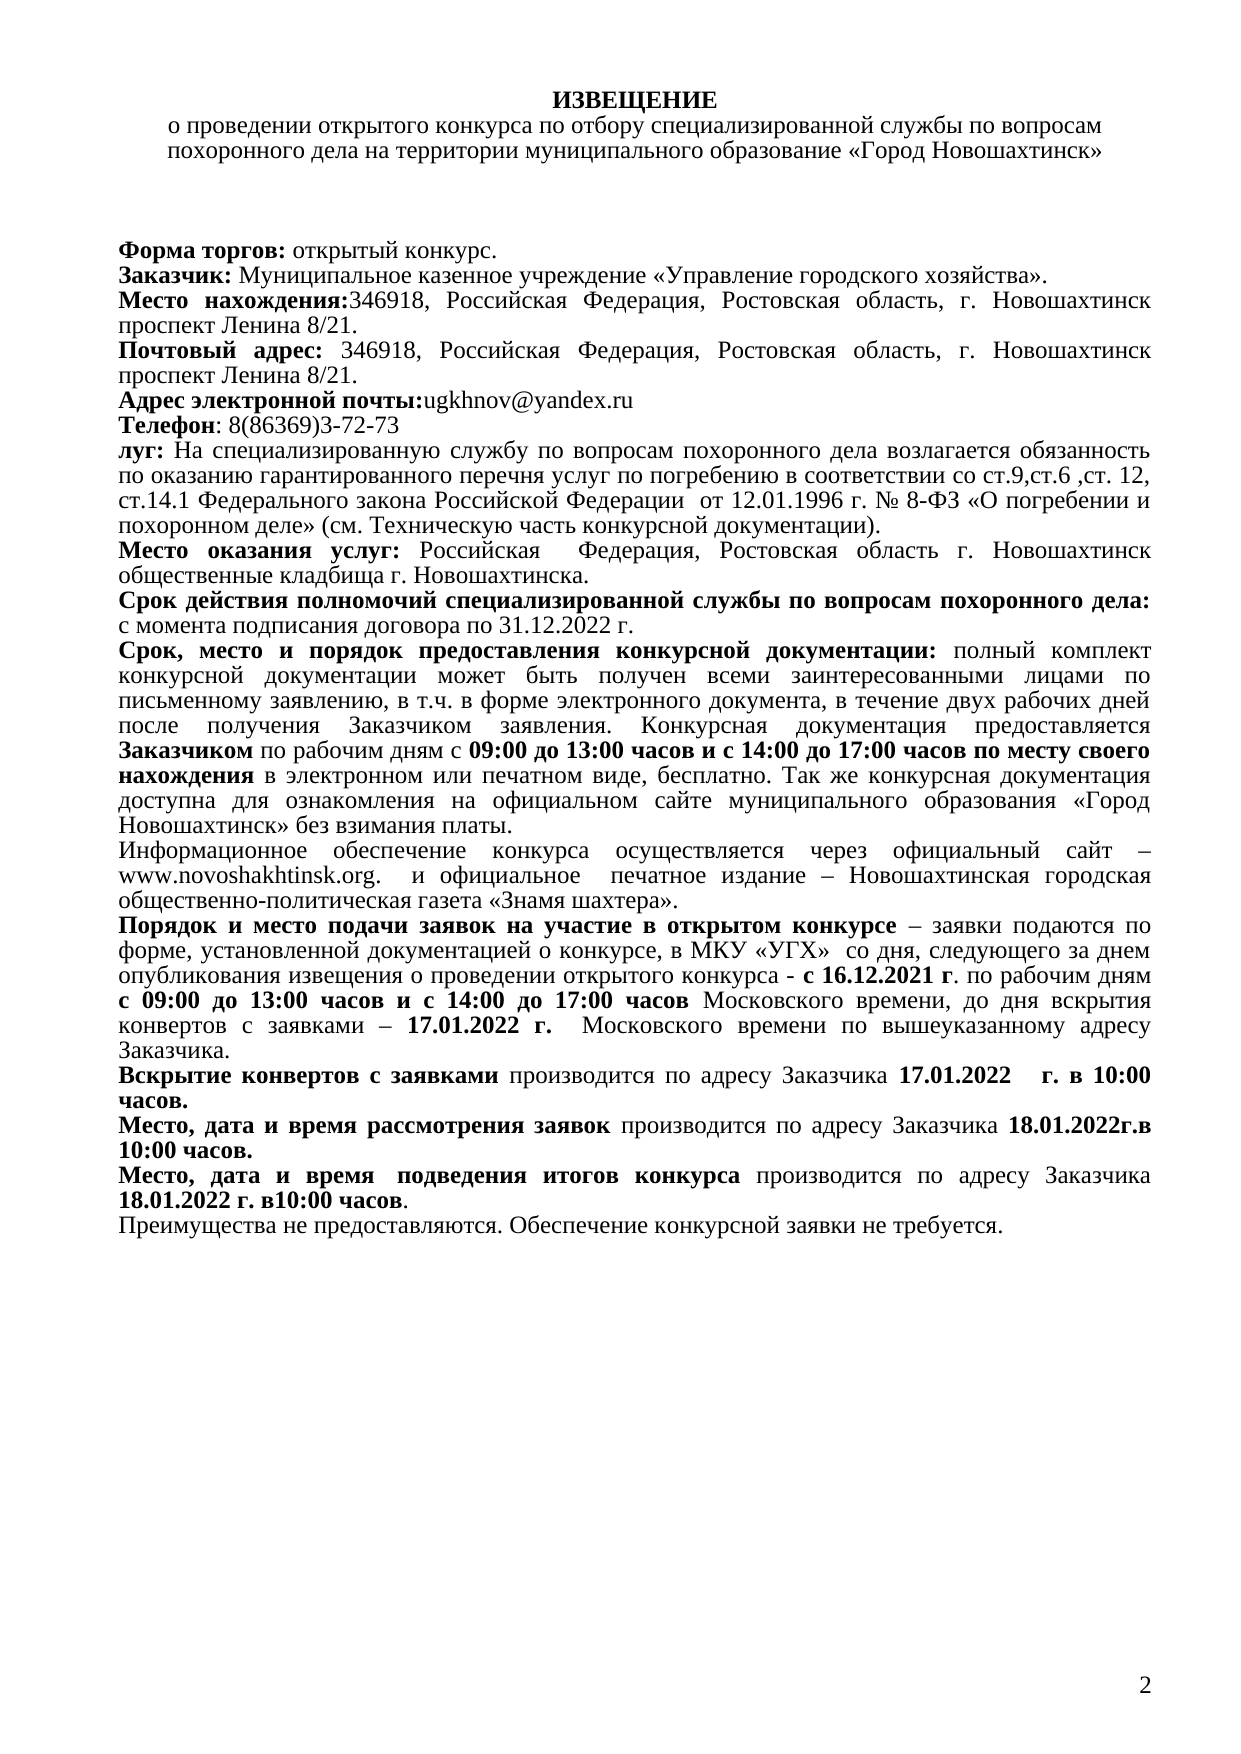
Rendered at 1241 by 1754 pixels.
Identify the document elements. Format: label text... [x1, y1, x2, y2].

text Почтовый адрес: 346918, Российская Федерация, Ростовская область, г. Новошахтинск проспект Ленина 8/21. [118, 339, 1152, 389]
text Заказчик: Муниципальное казенное учреждение «Управление городского хозяйства». [118, 264, 1152, 289]
text Информационное обеспечение конкурса осуществляется через официальный сайт – www.novoshakhtinsk.org. и официальное печатное издание – Новошахтинская городская общественно-политическая газета «Знамя шахтера». [118, 839, 1152, 914]
text Срок действия полномочий специализированной службы по вопросам похоронного дела: с момента подписания договора по 31.12.2022 г. [118, 589, 1152, 639]
text о проведении открытого конкурса по отбору специализированной службы по вопросам похоронного дела на территории муниципального образование «Город Новошахтинск» [118, 114, 1152, 164]
text Форма торгов: открытый конкурс. [118, 239, 1152, 264]
text Телефон: 8(86369)3-72-73 [118, 414, 1152, 439]
text ИЗВЕЩЕНИЕ [118, 89, 1152, 114]
text Адрес электронной почты:ugkhnov@yandex.ru [118, 389, 1152, 414]
text Место оказания услуг: Российская Федерация, Ростовская область г. Новошахтинск общественные кладбища г. Новошахтинска. [118, 539, 1152, 589]
text луг: На специализированную службу по вопросам похоронного дела возлагается обязанность по оказанию гарантированного перечня услуг по погребению в соответствии со ст.9,ст.6 ,ст. 12, ст.14.1 Федерального закона Российской Федерации от 12.01.1996 г. № 8-ФЗ «О погребении и похоронном деле» (см. Техническую часть конкурсной документации). [118, 439, 1152, 539]
text Место, дата и время рассмотрения заявок производится по адресу Заказчика 18.01.2022г.в 10:00 часов. [118, 1114, 1152, 1164]
text Вскрытие конвертов с заявками производится по адресу Заказчика 17.01.2022 г. в 10:00 часов. [118, 1064, 1152, 1114]
text Преимущества не предоставляются. Обеспечение конкурсной заявки не требуется. [118, 1214, 1152, 1239]
text Срок, место и порядок предоставления конкурсной документации: полный комплект конкурсной документации может быть получен всеми заинтересованными лицами по письменному заявлению, в т.ч. в форме электронного документа, в течение двух рабочих дней после получения Заказчиком заявления. Конкурсная документация предоставляется Заказчиком по рабочим дням с 09:00 до 13:00 часов и с 14:00 до 17:00 часов по месту своего нахождения в электронном или печатном виде, бесплатно. Так же конкурсная документация доступна для ознакомления на официальном сайте муниципального образования «Город Новошахтинск» без взимания платы. [118, 639, 1152, 839]
text Порядок и место подачи заявок на участие в открытом конкурсе – заявки подаются по форме, установленной документацией о конкурсе, в МКУ «УГХ» со дня, следующего за днем опубликования извещения о проведении открытого конкурса - с 16.12.2021 г. по рабочим дням с 09:00 до 13:00 часов и с 14:00 до 17:00 часов Московского времени, до дня вскрытия конвертов с заявками – 17.01.2022 г. Московского времени по вышеуказанному адресу Заказчика. [118, 914, 1152, 1064]
text Место, дата и время подведения итогов конкурса производится по адресу Заказчика 18.01.2022 г. в10:00 часов. [118, 1164, 1152, 1214]
text Место нахождения:346918, Российская Федерация, Ростовская область, г. Новошахтинск проспект Ленина 8/21. [118, 289, 1152, 339]
